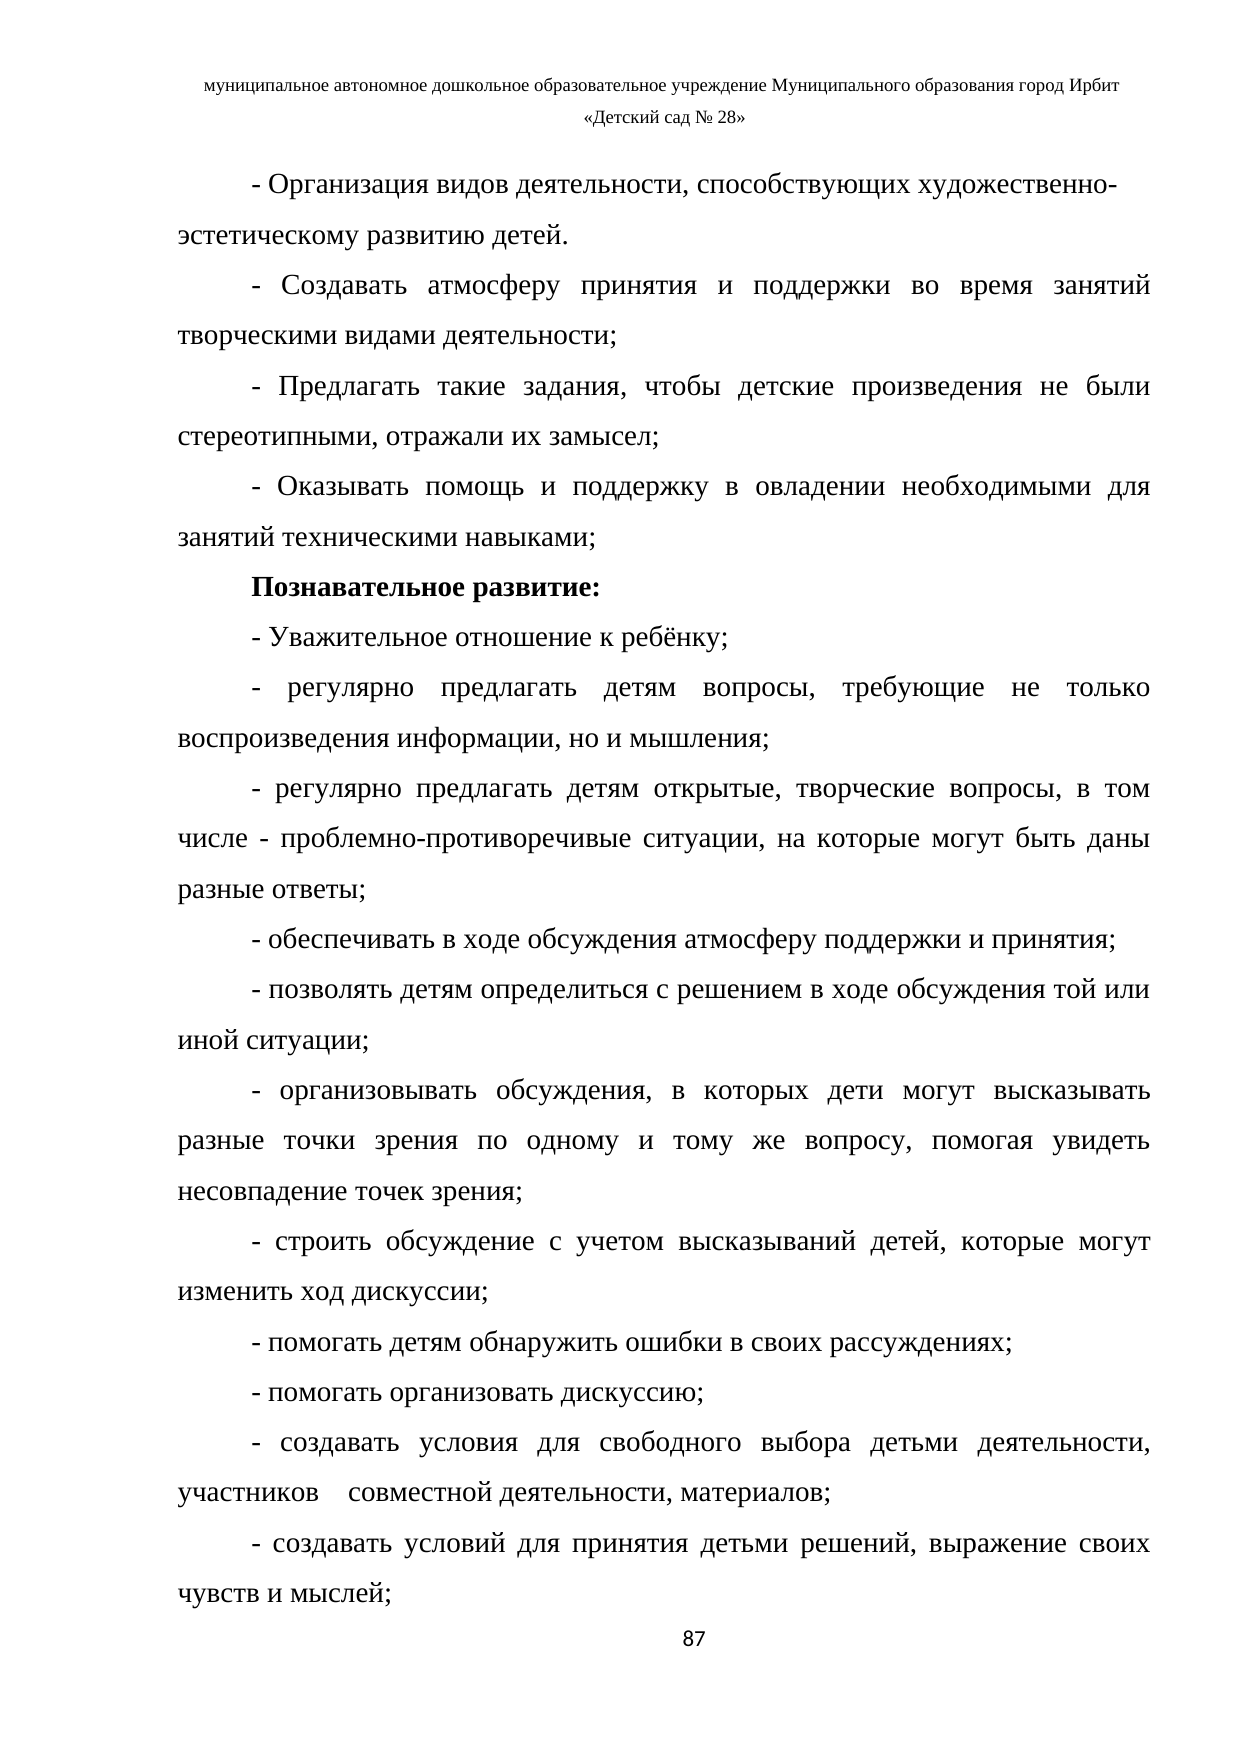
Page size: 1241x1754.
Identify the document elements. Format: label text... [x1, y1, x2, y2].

text - обеспечивать в ходе обсуждения атмосферу поддержки и принятия; [177, 921, 1152, 955]
text - регулярно предлагать детям открытые, творческие вопросы, в том числе - проблемно-противоречивые ситуации, на которые могут быть даны разные ответы; [177, 770, 1152, 904]
text - создавать условия для свободного выбора детьми деятельности, участников совместной деятельности, материалов; [177, 1424, 1152, 1508]
text - Уважительное отношение к ребёнку; [177, 619, 1152, 653]
text - Организация видов деятельности, способствующих художественно-эстетическому развитию детей. [177, 166, 1152, 250]
text - помогать организовать дискуссию; [177, 1374, 1152, 1407]
text - регулярно предлагать детям вопросы, требующие не только воспроизведения информации, но и мышления; [177, 669, 1152, 753]
text - создавать условий для принятия детьми решений, выражение своих чувств и мыслей; [177, 1525, 1152, 1609]
text - позволять детям определиться с решением в ходе обсуждения той или иной ситуации; [177, 971, 1152, 1055]
text - Предлагать такие задания, чтобы детские произведения не были стереотипными, отражали их замысел; [177, 368, 1152, 452]
text - Оказывать помощь и поддержку в овладении необходимыми для занятий техническими навыками; [177, 468, 1152, 552]
text - помогать детям обнаружить ошибки в своих рассуждениях; [177, 1324, 1152, 1357]
text Познавательное развитие: [177, 569, 1152, 602]
text - Создавать атмосферу принятия и поддержки во время занятий творческими видами деятельности; [177, 267, 1152, 351]
text - строить обсуждение с учетом высказываний детей, которые могут изменить ход дискуссии; [177, 1223, 1152, 1307]
text - организовывать обсуждения, в которых дети могут высказывать разные точки зрения по одному и тому же вопросу, помогая увидеть несовпадение точек зрения; [177, 1072, 1152, 1206]
